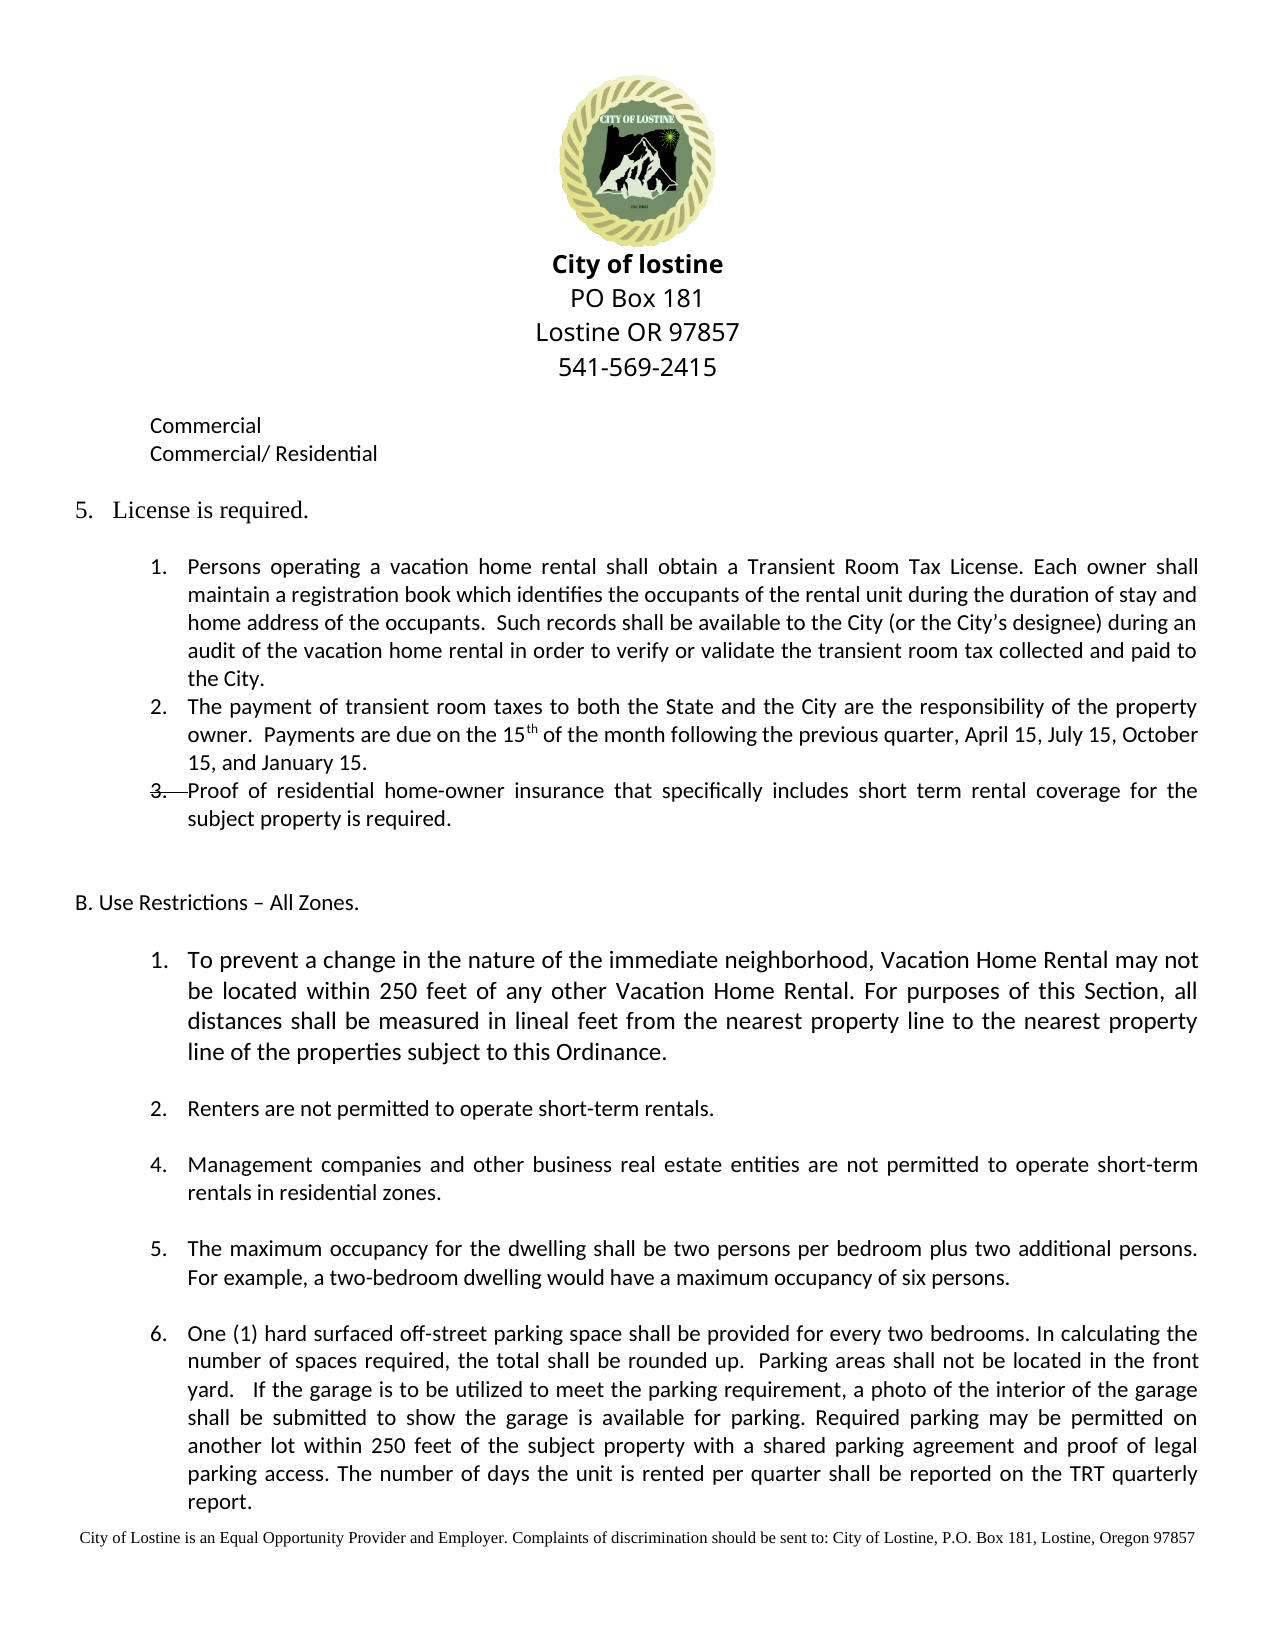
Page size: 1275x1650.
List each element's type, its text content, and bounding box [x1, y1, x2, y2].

list The maximum occupancy for the dwelling shall be two persons per bedroom plus two additional persons. For example, a two-bedroom dwelling would have a maximum occupancy of six persons. [150, 1234, 1200, 1291]
list License is required. [75, 495, 1200, 524]
list To prevent a change in the nature of the immediate neighborhood, Vacation Home Rental may not be located within 250 feet of any other Vacation Home Rental. For purposes of this Section, all distances shall be measured in lineal feet from the nearest property line to the nearest property line of the properties subject to this Ordinance. [150, 944, 1200, 1066]
list Renters are not permitted to operate short-term rentals. [150, 1094, 1200, 1122]
list Management companies and other business real estate entities are not permitted to operate short-term rentals in residential zones. [150, 1151, 1200, 1207]
list One (1) hard surfaced off-street parking space shall be provided for every two bedrooms. In calculating the number of spaces required, the total shall be rounded up. Parking areas shall not be located in the front yard. If the garage is to be utilized to meet the parking requirement, a photo of the interior of the garage shall be submitted to show the garage is available for parking. Required parking may be permitted on another lot within 250 feet of the subject property with a shared parking agreement and proof of legal parking access. The number of days the unit is rented per quarter shall be reported on the TRT quarterly report. [150, 1319, 1200, 1515]
text B. Use Restrictions – All Zones. [75, 888, 1200, 916]
text Commercial [75, 411, 1200, 439]
list The payment of transient room taxes to both the State and the City are the responsibility of the property owner. Payments are due on the 15th of the month following the previous quarter, April 15, July 15, October 15, and January 15. [150, 692, 1200, 776]
list Proof of residential home-owner insurance that specifically includes short term rental coverage for the subject property is required. [150, 776, 1200, 832]
list Persons operating a vacation home rental shall obtain a Transient Room Tax License. Each owner shall maintain a registration book which identifies the occupants of the rental unit during the duration of stay and home address of the occupants. Such records shall be available to the City (or the City’s designee) during an audit of the vacation home rental in order to verify or validate the transient room tax collected and paid to the City. [150, 552, 1200, 692]
picture [559, 75, 716, 247]
text Commercial/ Residential [75, 439, 1200, 467]
